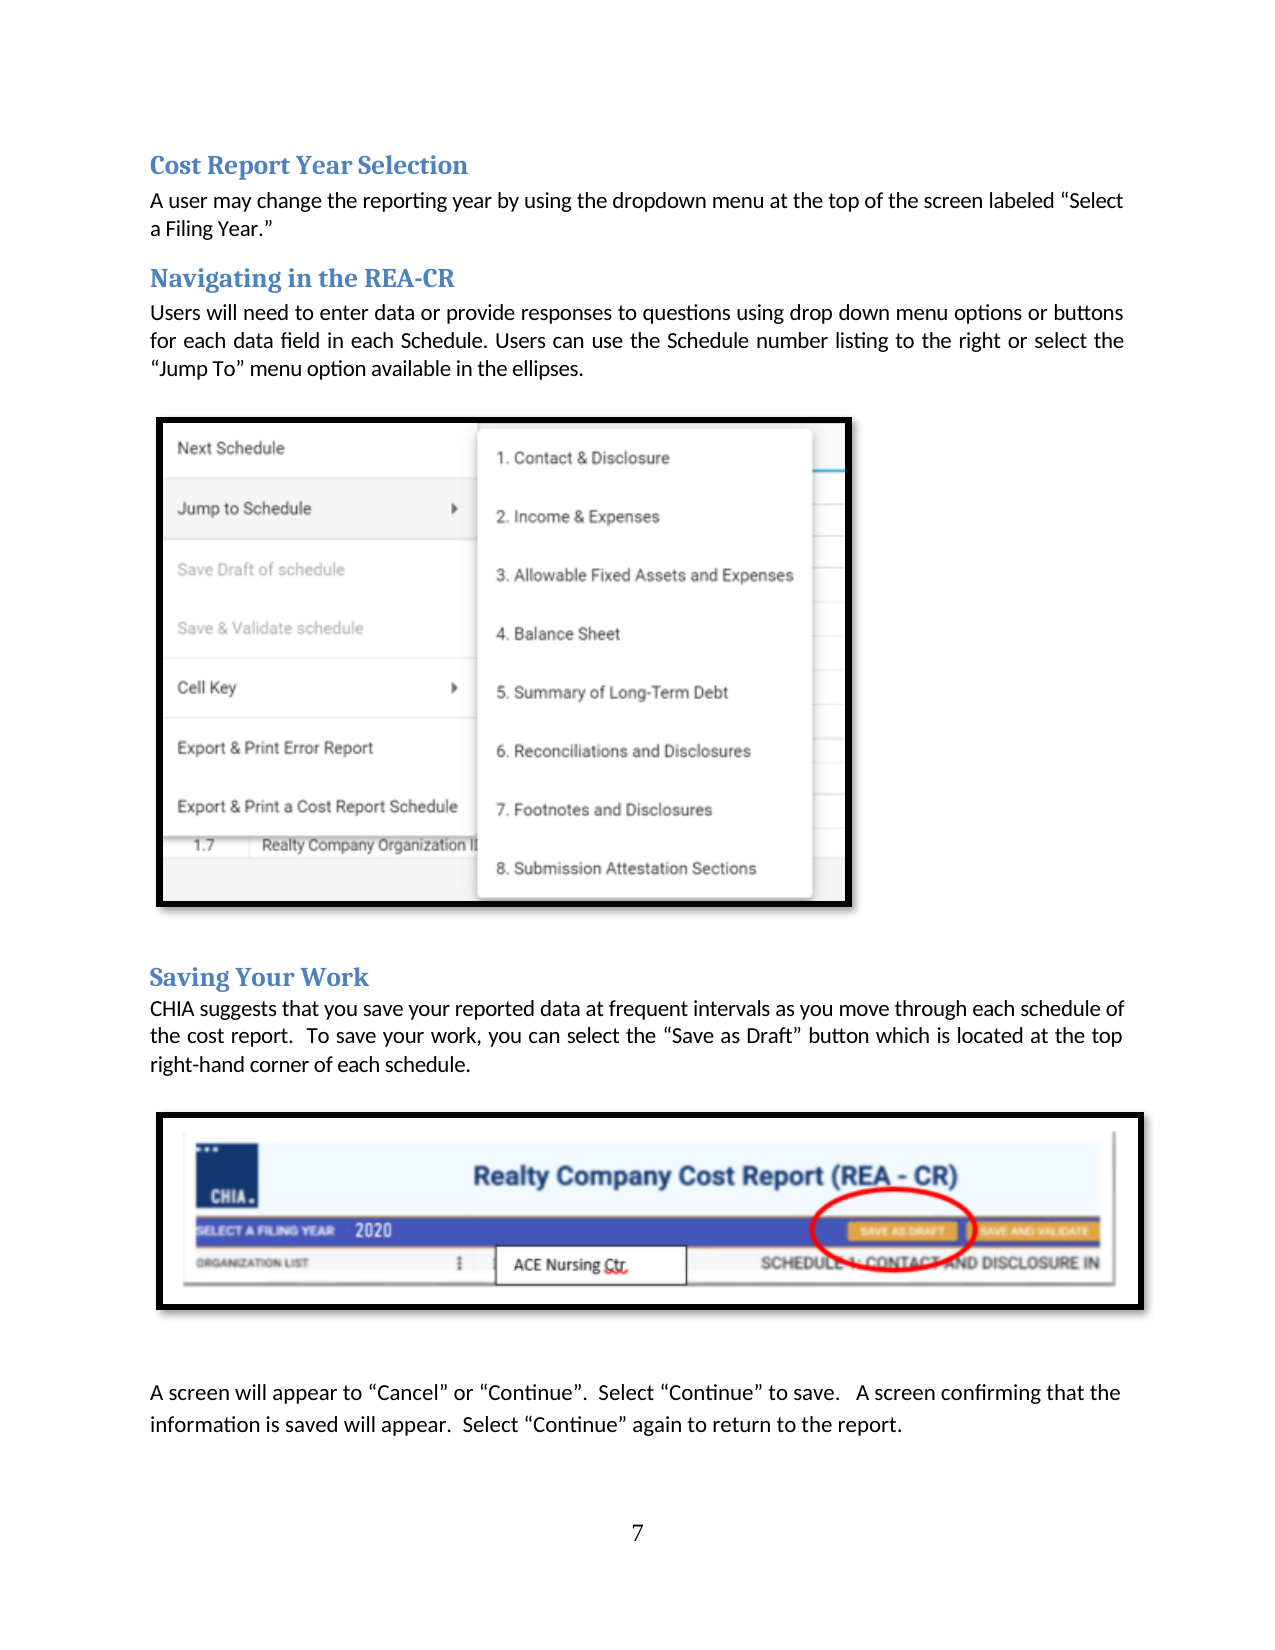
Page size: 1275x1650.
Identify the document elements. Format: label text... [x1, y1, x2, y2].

subtitle Cost Report Year Selection [150, 150, 1125, 181]
text CHIA suggests that you save your reported data at frequent intervals as you move through each schedule of the cost report. To save your work, you can select the “Save as Draft” button which is located at the top right-hand corner of each schedule. [150, 994, 1125, 1078]
text A user may change the reporting year by using the dropdown menu at the top of the screen labeled “Select a Filing Year.” [150, 186, 1125, 242]
picture [163, 1118, 1138, 1304]
subtitle Navigating in the REA-CR [150, 263, 1125, 294]
picture [163, 423, 845, 901]
subtitle Saving Your Work [150, 962, 1125, 994]
text Users will need to enter data or provide responses to questions using drop down menu options or buttons for each data field in each Schedule. Users can use the Schedule number listing to the right or select the “Jump To” menu option available in the ellipses. [150, 298, 1125, 382]
text A screen will appear to “Cancel” or “Continue”. Select “Continue” to save. A screen confirming that the information is saved will appear. Select “Continue” again to return to the report. [150, 1378, 1125, 1438]
